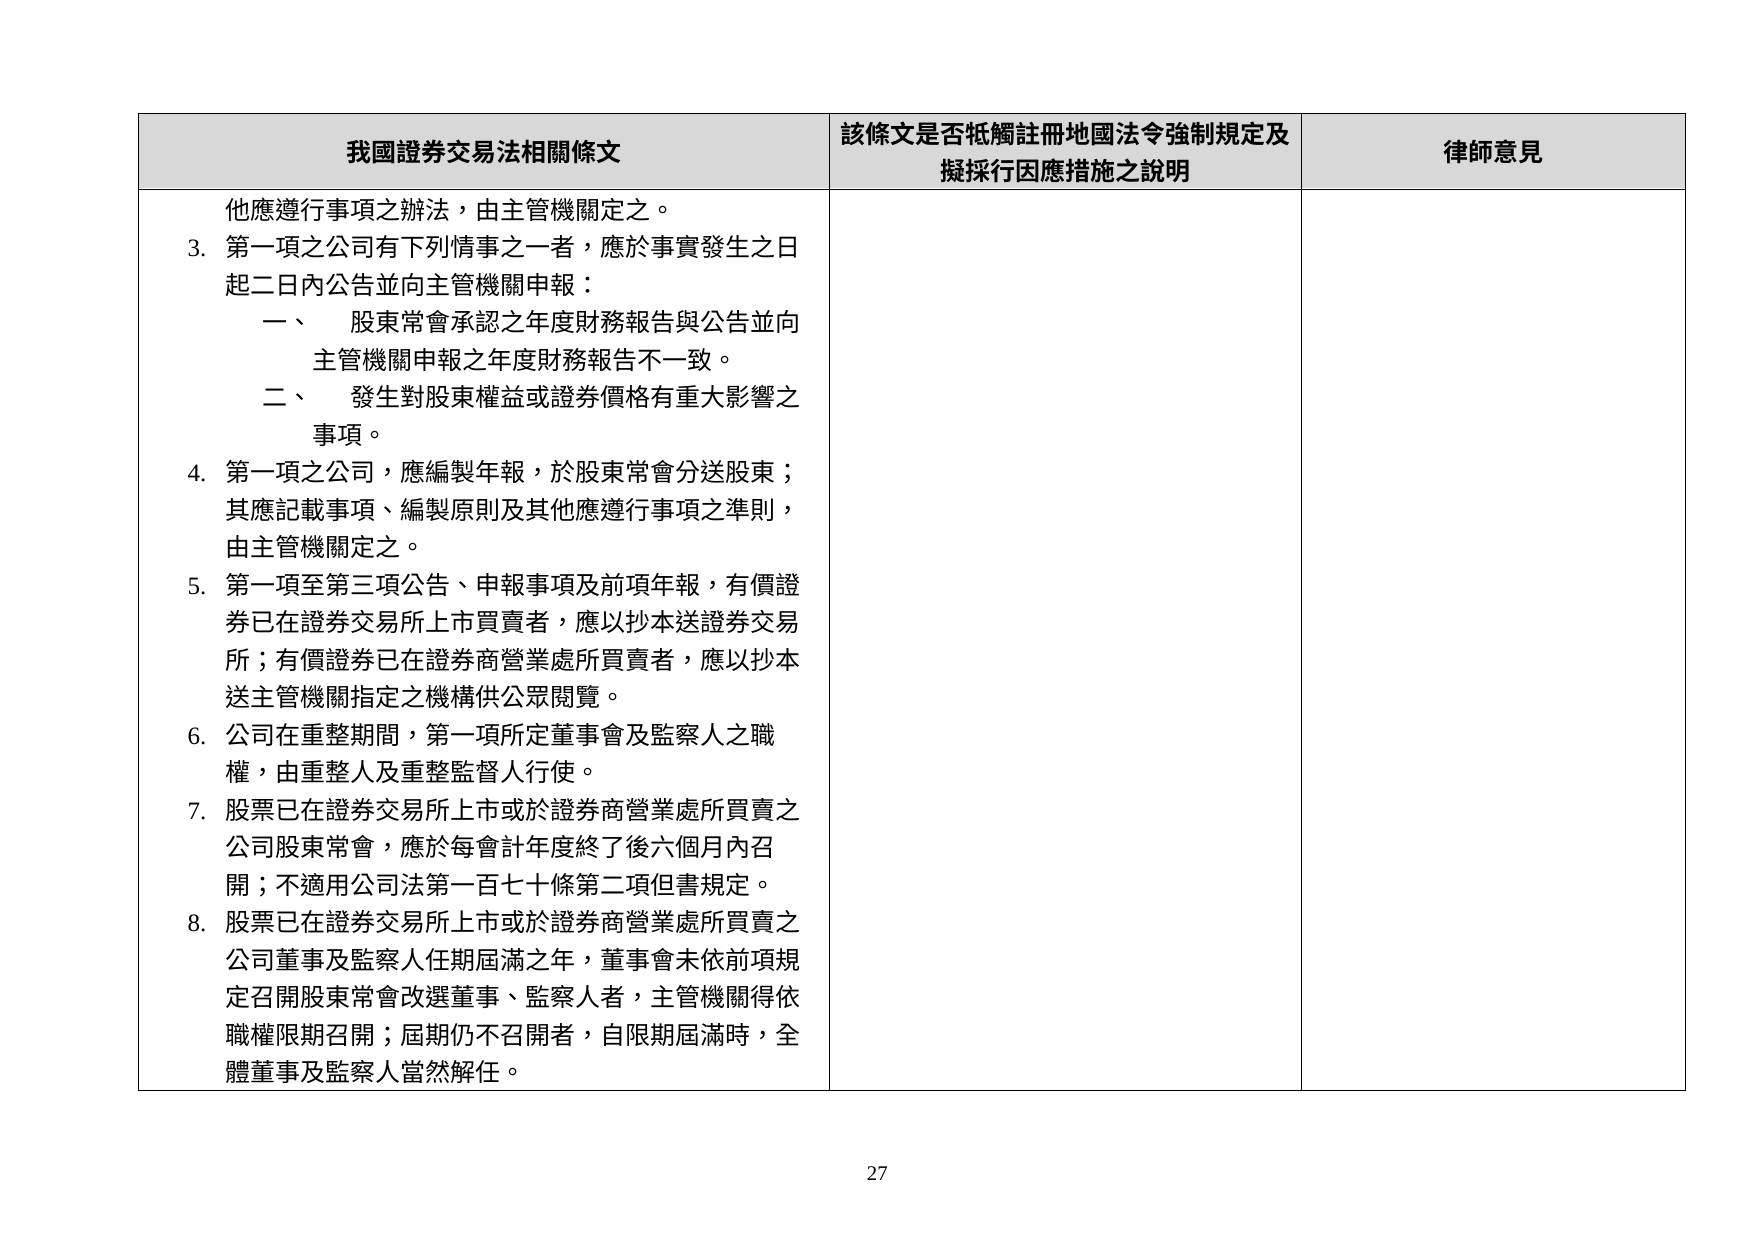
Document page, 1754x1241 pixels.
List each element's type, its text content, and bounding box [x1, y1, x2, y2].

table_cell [1302, 190, 1685, 1089]
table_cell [139, 190, 829, 1089]
table_header 我國證券交易法相關條文 [139, 114, 829, 188]
table_header 律師意見 [1302, 114, 1685, 188]
table_cell [830, 190, 1301, 1089]
table_header 該條文是否牴觸註冊地國法令強制規定及擬採行因應措施之說明 [830, 114, 1301, 188]
